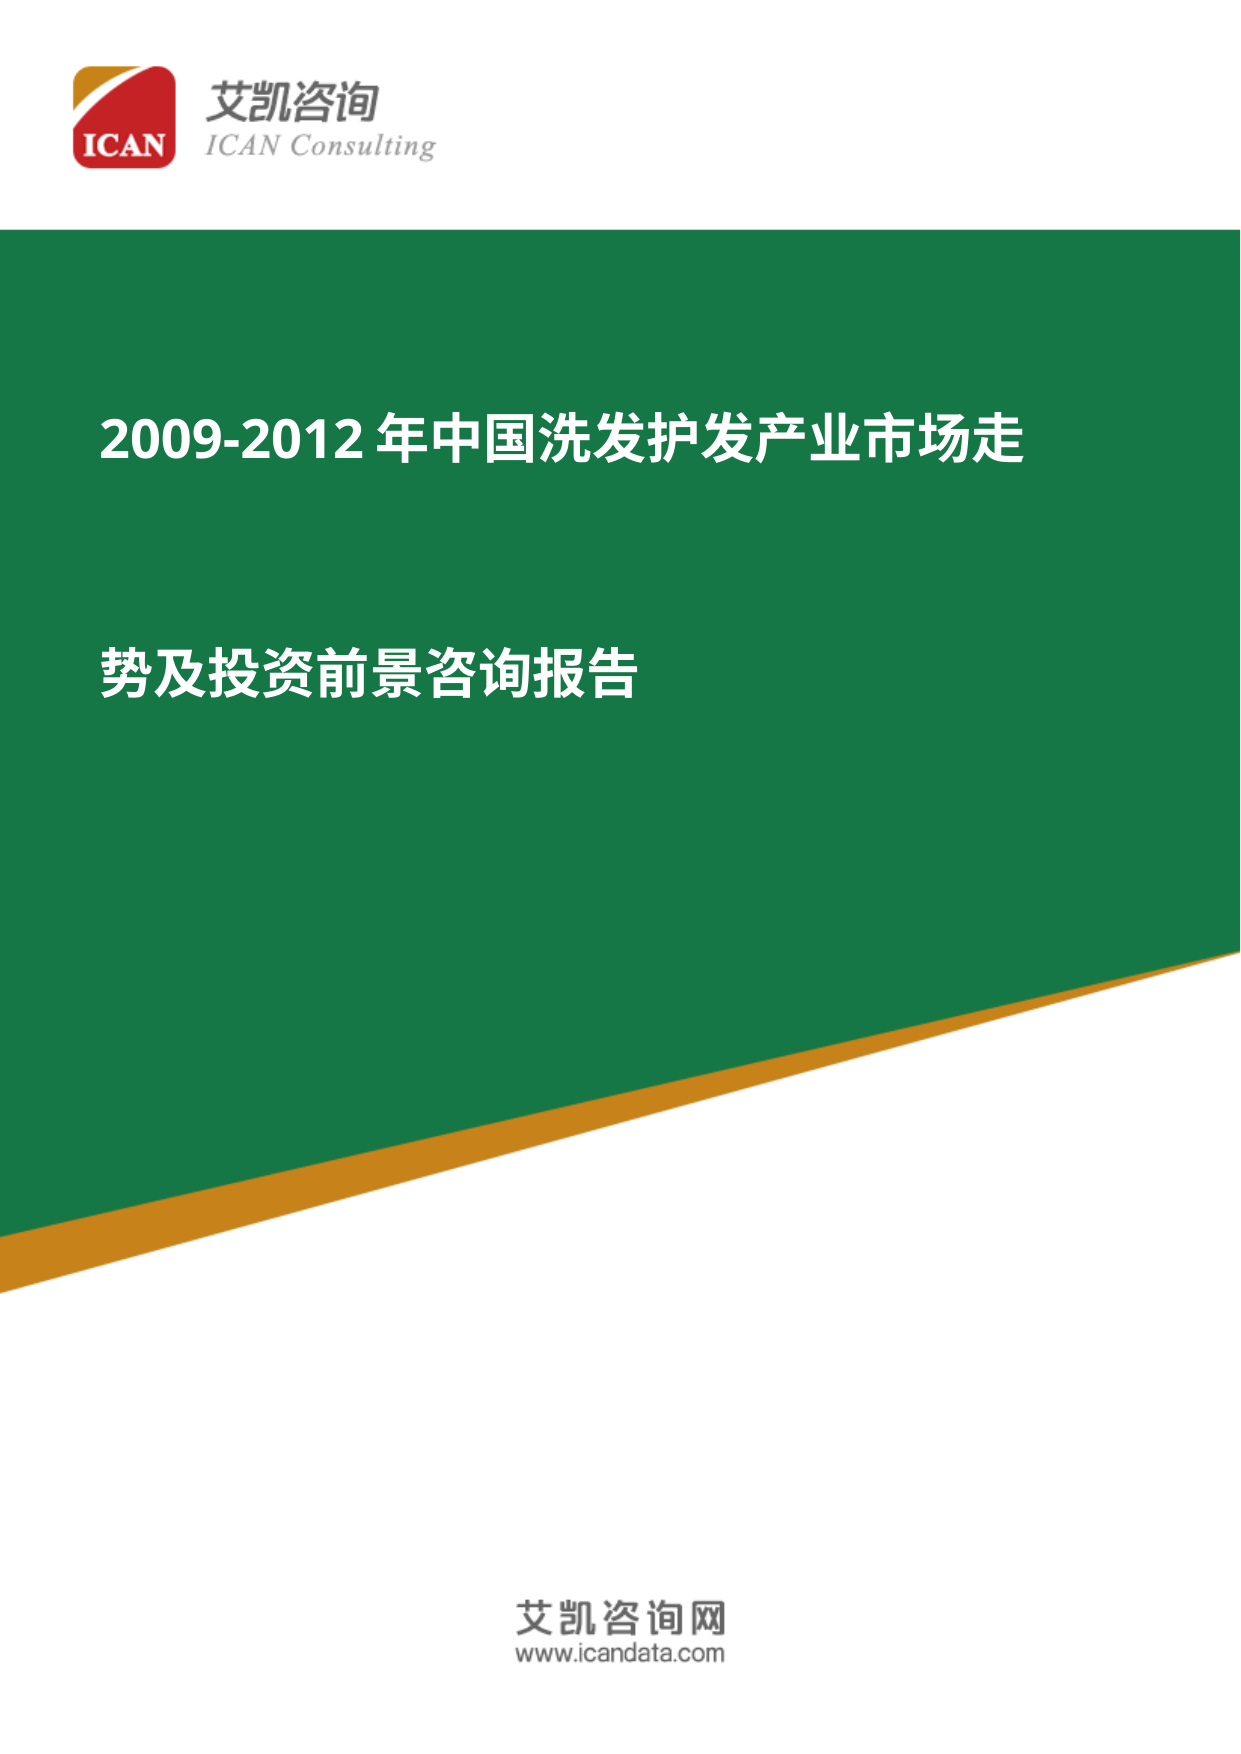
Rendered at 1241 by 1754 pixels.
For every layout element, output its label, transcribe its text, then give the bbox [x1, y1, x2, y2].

subtitle 2009-2012年中国洗发护发产业市场走势及投资前景咨询报告 [99, 386, 1053, 718]
picture [0, 5, 1241, 1754]
